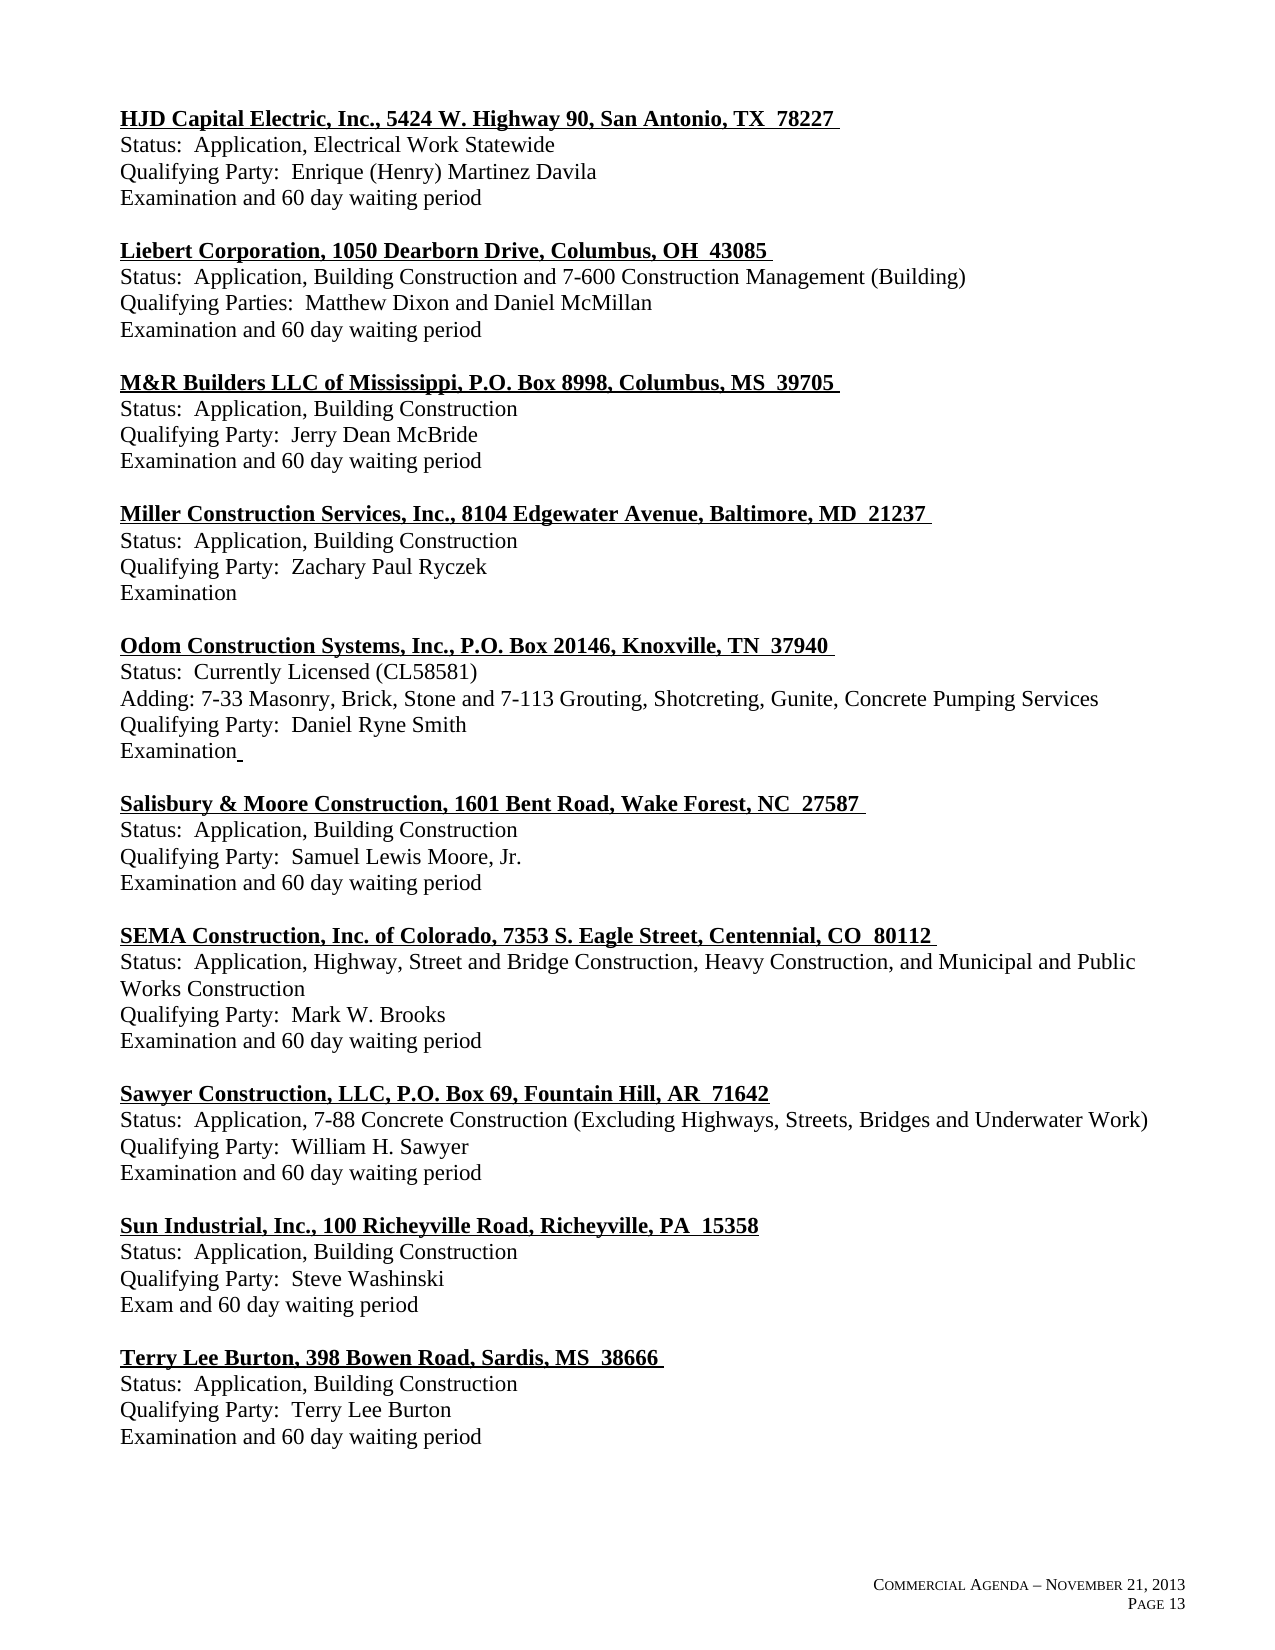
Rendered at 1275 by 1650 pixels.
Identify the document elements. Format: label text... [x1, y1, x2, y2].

text Examination and 60 day waiting period [120, 869, 1185, 896]
text M&R Builders LLC of Mississippi, P.O. Box 8998, Columbus, MS 39705 [120, 368, 1185, 395]
text Qualifying Party: William H. Sawyer [120, 1133, 1185, 1159]
text Examination and 60 day waiting period [120, 316, 1185, 342]
text Status: Application, Building Construction [120, 817, 1185, 843]
text Liebert Corporation, 1050 Dearborn Drive, Columbus, OH 43085 [120, 237, 1185, 263]
text Sun Industrial, Inc., 100 Richeyville Road, Richeyville, PA 15358 [120, 1212, 1185, 1238]
text Qualifying Party: Samuel Lewis Moore, Jr. [120, 843, 1185, 869]
text Status: Application, Building Construction [120, 1370, 1185, 1396]
text Examination and 60 day waiting period [120, 1159, 1185, 1186]
text Status: Application, 7-88 Concrete Construction (Excluding Highways, Streets, Bridges and Underwater Work) [120, 1106, 1185, 1133]
text Miller Construction Services, Inc., 8104 Edgewater Avenue, Baltimore, MD 21237 [120, 500, 1185, 527]
text Qualifying Party: Enrique (Henry) Martinez Davila [120, 158, 1185, 184]
text Qualifying Party: Steve Washinski [120, 1264, 1185, 1291]
text Status: Application, Highway, Street and Bridge Construction, Heavy Construction, and Municipal and Public Works Construction [120, 948, 1185, 1001]
text Qualifying Party: Daniel Ryne Smith [120, 711, 1185, 737]
text Salisbury & Moore Construction, 1601 Bent Road, Wake Forest, NC 27587 [120, 790, 1185, 817]
text Sawyer Construction, LLC, P.O. Box 69, Fountain Hill, AR 71642 [120, 1080, 1185, 1106]
text Examination and 60 day waiting period [120, 1423, 1185, 1449]
text Qualifying Parties: Matthew Dixon and Daniel McMillan [120, 289, 1185, 316]
text Qualifying Party: Terry Lee Burton [120, 1396, 1185, 1423]
text Qualifying Party: Zachary Paul Ryczek [120, 553, 1185, 579]
text Examination [120, 737, 1185, 764]
text Terry Lee Burton, 398 Bowen Road, Sardis, MS 38666 [120, 1344, 1185, 1370]
text Status: Application, Building Construction [120, 527, 1185, 553]
text Examination and 60 day waiting period [120, 184, 1185, 210]
text Status: Currently Licensed (CL58581) [120, 658, 1185, 685]
text Qualifying Party: Jerry Dean McBride [120, 421, 1185, 448]
text Examination and 60 day waiting period [120, 448, 1185, 474]
text Status: Application, Electrical Work Statewide [120, 131, 1185, 158]
text Status: Application, Building Construction [120, 395, 1185, 421]
text Examination and 60 day waiting period [120, 1027, 1185, 1054]
text Examination [120, 579, 1185, 606]
text HJD Capital Electric, Inc., 5424 W. Highway 90, San Antonio, TX 78227 [120, 105, 1185, 131]
text Qualifying Party: Mark W. Brooks [120, 1001, 1185, 1027]
text SEMA Construction, Inc. of Colorado, 7353 S. Eagle Street, Centennial, CO 80112 [120, 922, 1185, 948]
text Odom Construction Systems, Inc., P.O. Box 20146, Knoxville, TN 37940 [120, 632, 1185, 658]
text Status: Application, Building Construction [120, 1238, 1185, 1264]
text Status: Application, Building Construction and 7-600 Construction Management (Building) [120, 263, 1185, 289]
text Exam and 60 day waiting period [120, 1291, 1185, 1317]
text Adding: 7-33 Masonry, Brick, Stone and 7-113 Grouting, Shotcreting, Gunite, Concrete Pumping Services [120, 685, 1185, 711]
